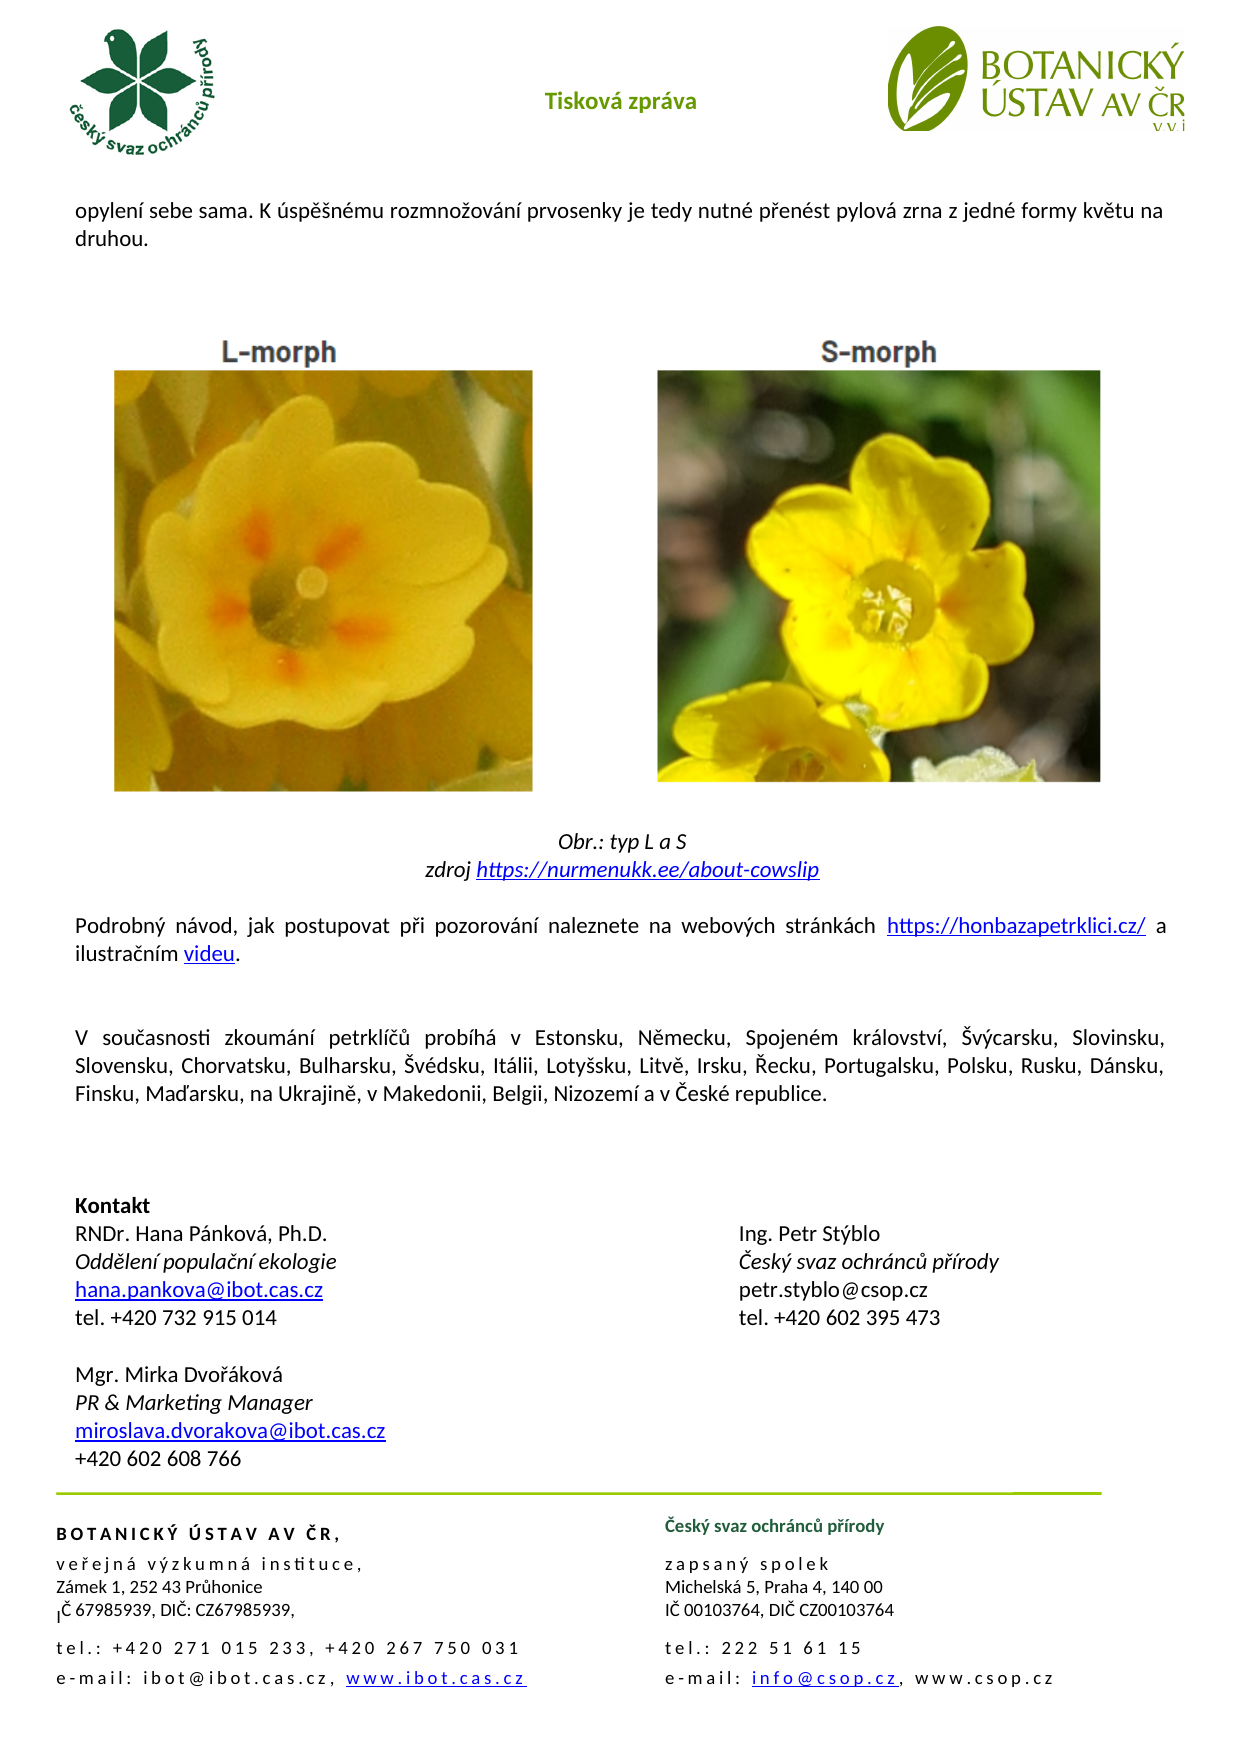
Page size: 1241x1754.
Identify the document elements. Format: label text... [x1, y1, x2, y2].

text Kontakt [75, 1191, 1167, 1219]
picture [887, 26, 1185, 130]
text hana.pankova@ibot.cas.cz petr.styblo@csop.cz [75, 1275, 1167, 1303]
text tel. +420 732 915 014 tel. +420 602 395 473 [75, 1303, 1167, 1331]
text V současnosti zkoumání petrklíčů probíhá v Estonsku, Německu, Spojeném království, Švýcarsku, Slovinsku, Slovensku, Chorvatsku, Bulharsku, Švédsku, Itálii, Lotyšsku, Litvě, Irsku, Řecku, Portugalsku, Polsku, Rusku, Dánsku, Finsku, Maďarsku, na Ukrajině, v Makedonii, Belgii, Nizozemí a v České republice. [75, 1023, 1167, 1107]
text zdroj https://nurmenukk.ee/about-cowslip [75, 855, 1167, 883]
text Oddělení populační ekologie Český svaz ochránců přírody [75, 1247, 1167, 1275]
picture [68, 26, 215, 155]
text PR & Marketing Manager [75, 1388, 1167, 1416]
text miroslava.dvorakova@ibot.cas.cz [75, 1416, 1167, 1444]
text Mgr. Mirka Dvořáková [75, 1360, 1167, 1388]
text Podrobný návod, jak postupovat při pozorování naleznete na webových stránkách https://honbazapetrklici.cz/ a ilustračním videu. [75, 911, 1167, 967]
text +420 602 608 766 [75, 1444, 1167, 1472]
picture [75, 308, 1167, 827]
text RNDr. Hana Pánková, Ph.D. Ing. Petr Stýblo [75, 1219, 1167, 1247]
text Obr.: typ L a S [75, 827, 1167, 855]
